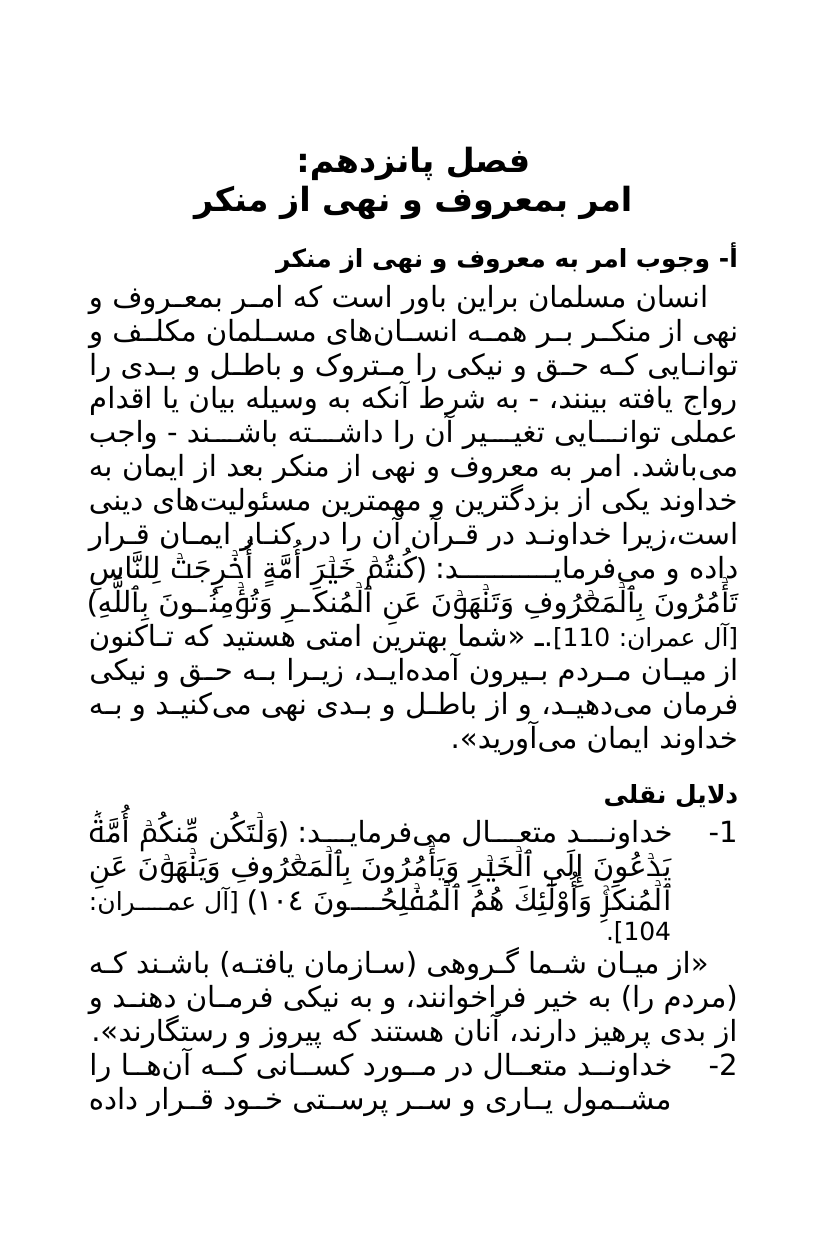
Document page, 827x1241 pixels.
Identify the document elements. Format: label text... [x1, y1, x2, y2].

text دلایل نقلی [89, 780, 738, 809]
text أ- وجوب امر به معروف و نهی از منکر [89, 244, 738, 274]
text «از میان شما گروهی (سازمان یافته) باشند که (مردم را) به خیر فراخوانند، و به نیکی فرمان دهند و از بدی پرهیز دارند، آنان هستند که پیروز و رستگارند». [89, 947, 738, 1049]
text فصل پانزدهم: امر بمعروف و نهی از منکر [89, 142, 738, 219]
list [89, 1049, 708, 1117]
list خداوند متعال می‌فرماید: ﴿وَلۡتَكُن مِّنكُمۡ أُمَّةٞ يَدۡعُونَ إِلَى ٱلۡخَيۡرِ وَيَأۡمُرُونَ بِٱلۡمَعۡرُوفِ وَيَنۡهَوۡنَ عَنِ ٱلۡمُنكَرِۚ وَأُوْلَٰٓئِكَ هُمُ ٱلۡمُفۡلِحُونَ ١٠٤﴾ [آل عمران: 104]. [89, 816, 708, 947]
text انسان مسلمان براین باور است که امر بمعروف و نهی از منکر بر همه انسان‌های مسلمان مکلف و توانایی که حق و نیکی را متروک و باطل و بدی را رواج یافته بینند، - به شرط آنکه به وسیله بیان یا اقدام عملی توانایی تغییر آن را داشته باشند - واجب می‌باشد. امر به معروف و نهی از منکر بعد از ایمان به خداوند یکی از بزدگترین و مهمترین مسئولیت‌های دینی است،زیرا خداوند در قرآن آن را در کنار ایمان قرار داده و می‌فرماید: ﴿كُنتُمۡ خَيۡرَ أُمَّةٍ أُخۡرِجَتۡ لِلنَّاسِ تَأۡمُرُونَ بِٱلۡمَعۡرُوفِ وَتَنۡهَوۡنَ عَنِ ٱلۡمُنكَرِ وَتُؤۡمِنُونَ بِٱللَّهِ﴾ [آل عمران: 110]. «شما بهترین امتی هستید که تاکنون از میان مردم بیرون آمده‌اید، زیرا به حق و نیکی فرمان می‌دهید، و از باطل و بدی نهی می‌کنید و به خداوند ایمان می‌‌آورید». [89, 280, 738, 755]
